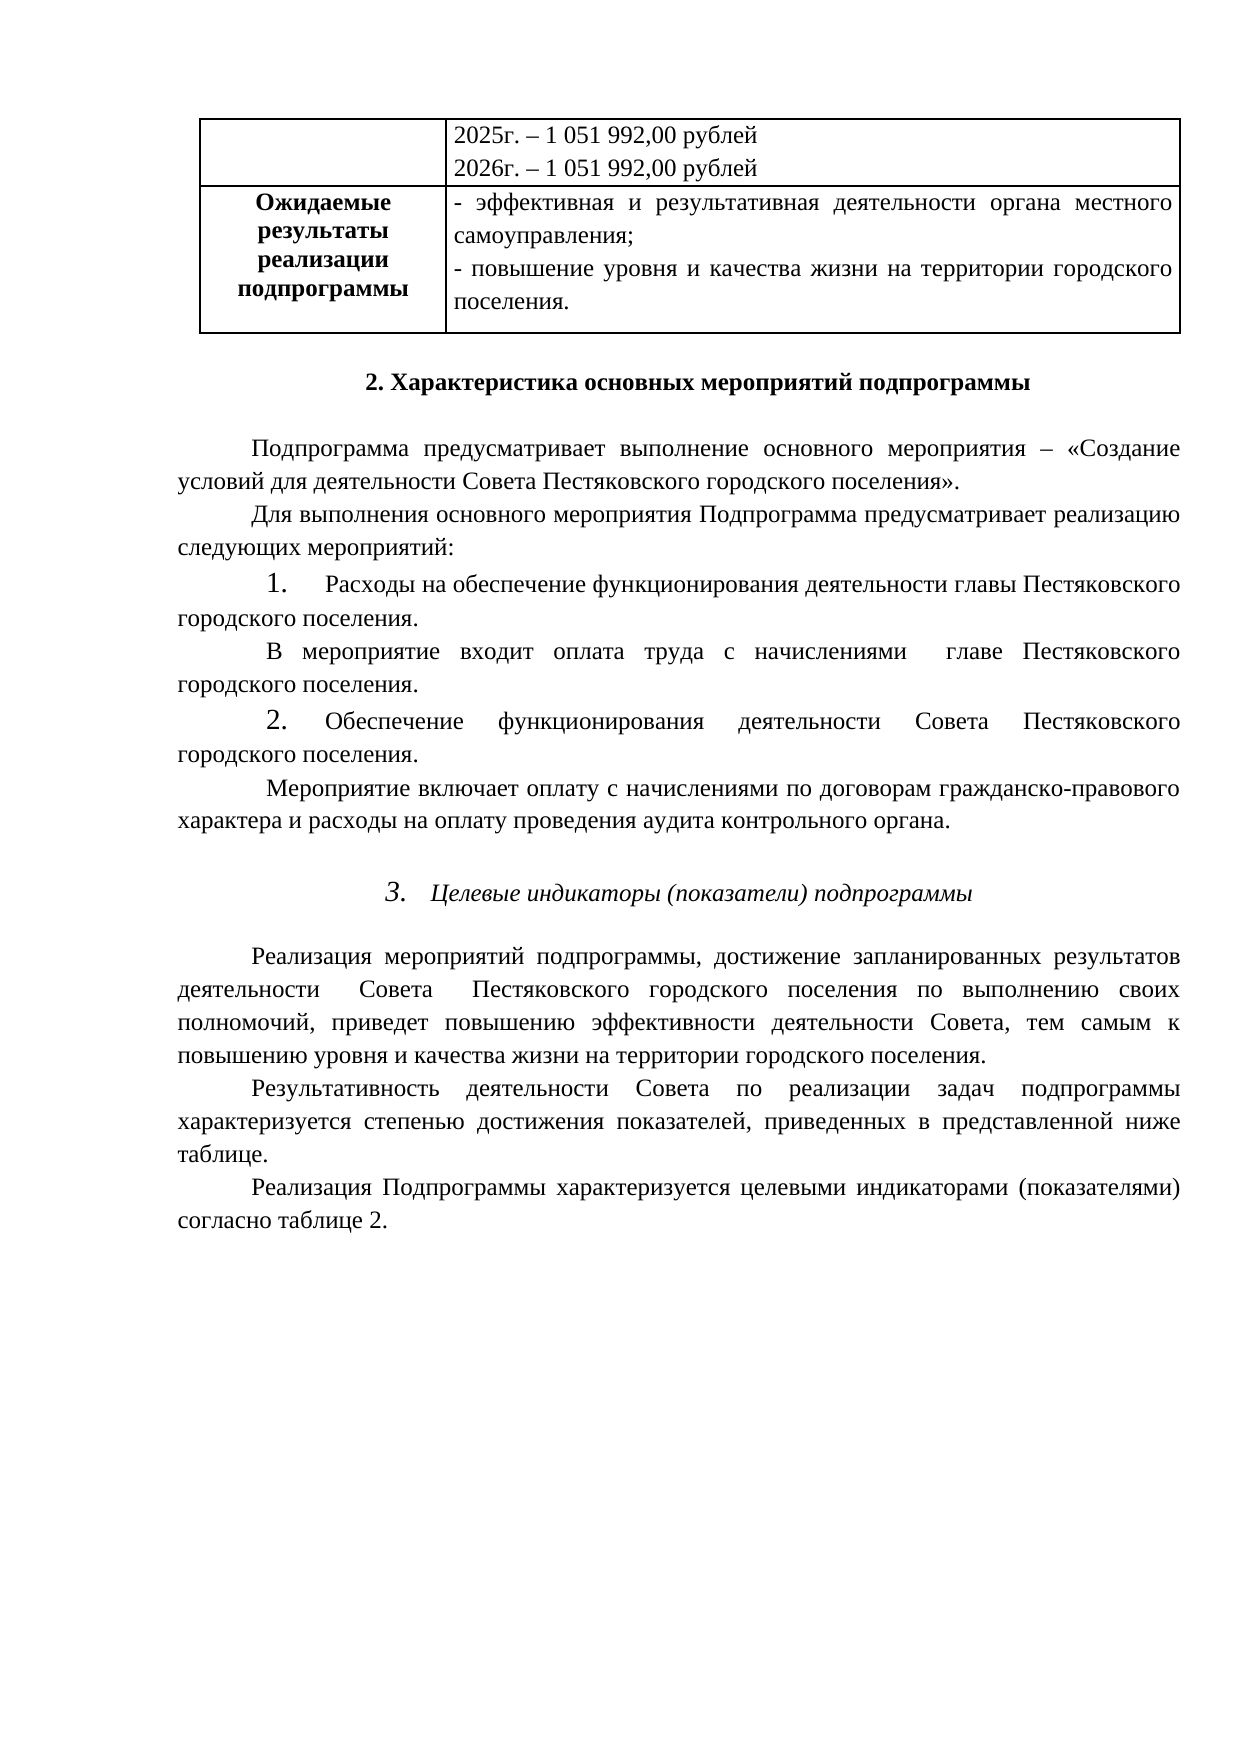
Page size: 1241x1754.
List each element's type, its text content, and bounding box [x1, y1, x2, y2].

subtitle Целевые индикаторы (показатели) подпрограммы [179, 874, 1181, 908]
text Результативность деятельности Совета по реализации задач подпрограммы характеризуется степенью достижения показателей, приведенных в представленной ниже таблице. [177, 1073, 1181, 1168]
table_cell - эффективная и результативная деятельности органа местного самоуправления; - повышение уровня и качества жизни на территории городского поселения. [447, 187, 1179, 332]
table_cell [447, 120, 1179, 185]
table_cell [201, 120, 445, 185]
text Реализация Подпрограммы характеризуется целевыми индикаторами (показателями) согласно таблице 2. [177, 1172, 1181, 1234]
text Реализация мероприятий подпрограммы, достижение запланированных результатов деятельности Совета Пестяковского городского поселения по выполнению своих полномочий, приведет повышению эффективности деятельности Совета, тем самым к повышению уровня и качества жизни на территории городского поселения. [177, 941, 1181, 1069]
text Подпрограмма предусматривает выполнение основного мероприятия – «Создание условий для деятельности Совета Пестяковского городского поселения». [177, 433, 1181, 494]
list Расходы на обеспечение функционирования деятельности главы Пестяковского городского поселения. [177, 565, 1181, 631]
table_cell Ожидаемые результаты реализации подпрограммы [201, 187, 445, 332]
list В мероприятие входит оплата труда с начислениями главе Пестяковского городского поселения. [177, 636, 1181, 697]
list Мероприятие включает оплату с начислениями по договорам гражданско-правового характера и расходы на оплату проведения аудита контрольного органа. [177, 773, 1181, 834]
list Обеспечение функционирования деятельности Совета Пестяковского городского поселения. [177, 702, 1181, 768]
text Для выполнения основного мероприятия Подпрограмма предусматривает реализацию следующих мероприятий: [177, 499, 1181, 561]
text 2. Характеристика основных мероприятий подпрограммы [215, 367, 1181, 396]
